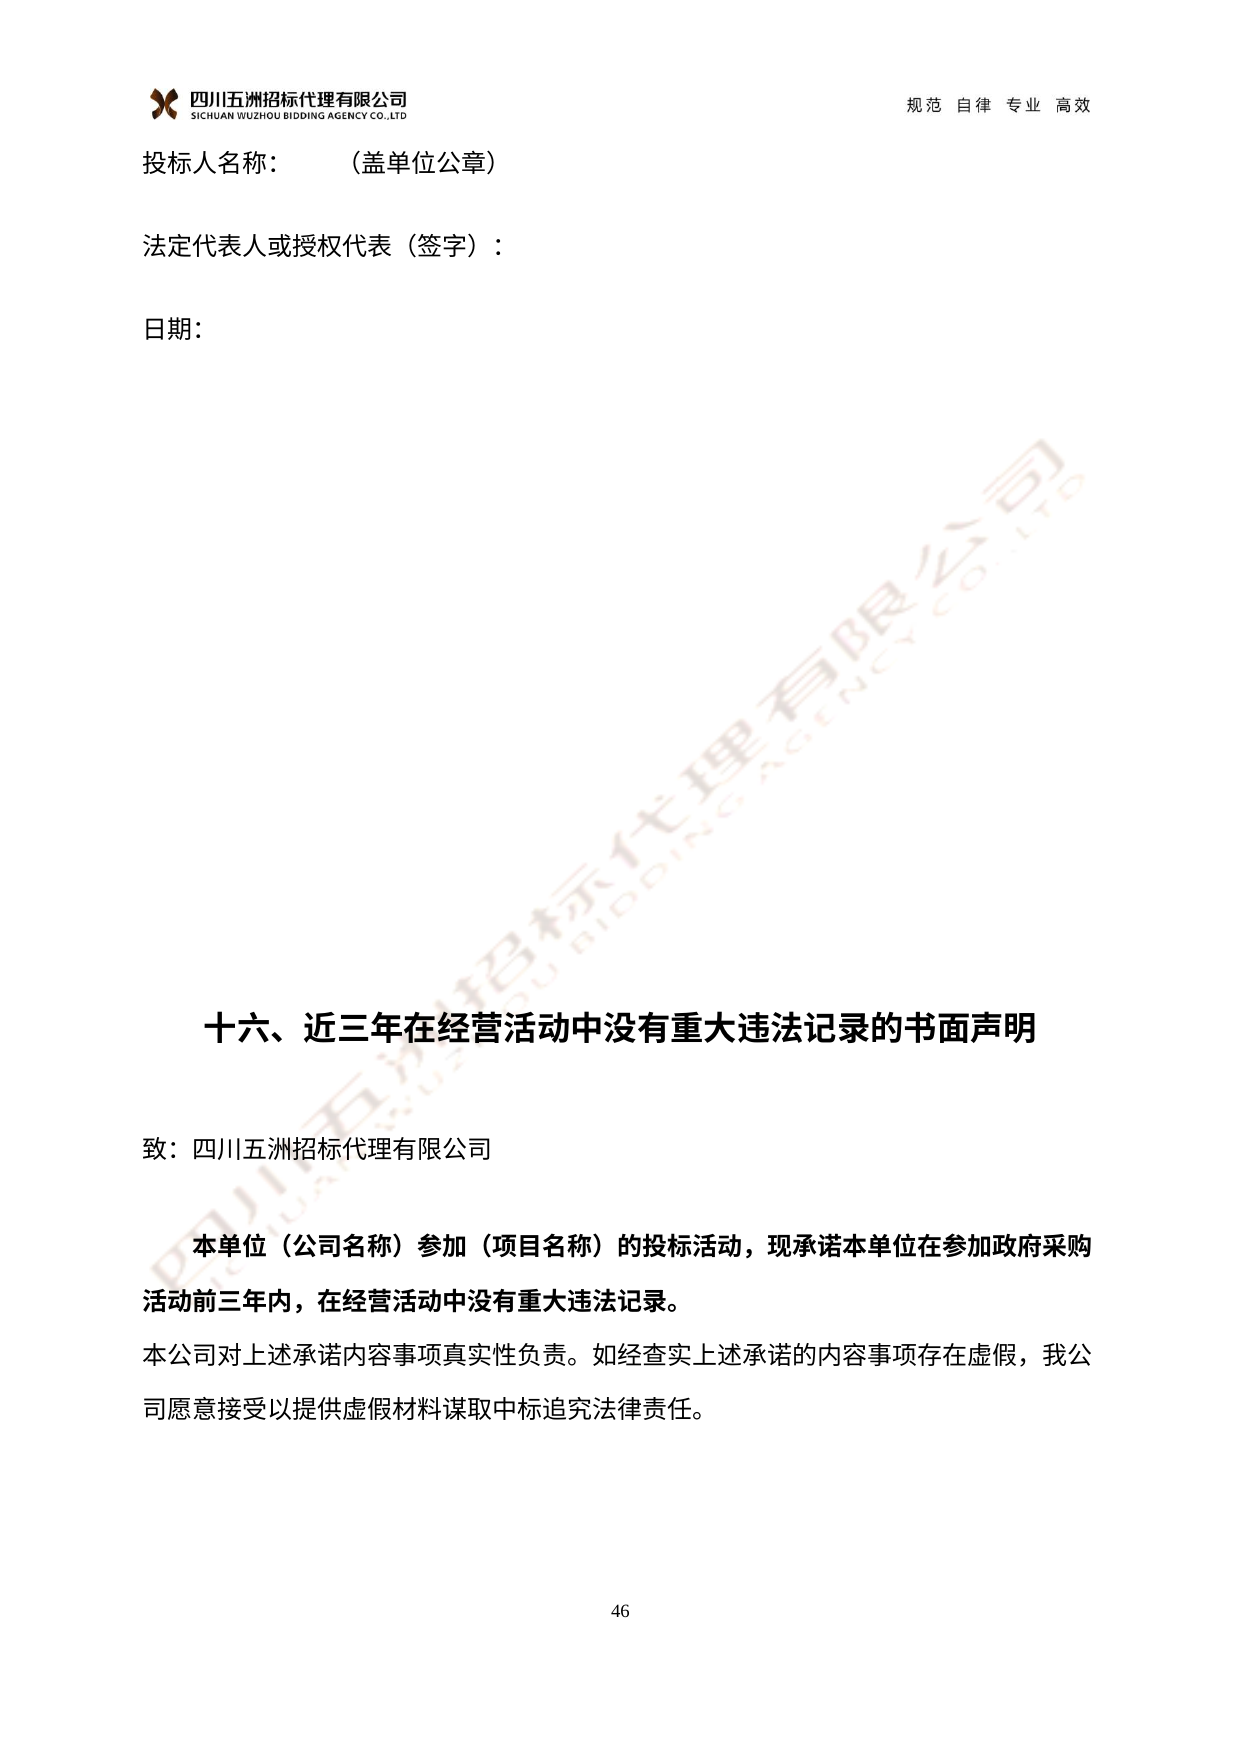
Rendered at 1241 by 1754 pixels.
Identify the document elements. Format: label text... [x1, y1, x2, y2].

text 本公司对上述承诺内容事项真实性负责。如经查实上述承诺的内容事项存在虚假，我公司愿意接受以提供虚假材料谋取中标追究法律责任。 [142, 1336, 1098, 1426]
text 法定代表人或授权代表（签字）： [142, 212, 1098, 277]
text 致：四川五洲招标代理有限公司 [142, 1129, 1098, 1166]
text 十六、近三年在经营活动中没有重大违法记录的书面声明 [142, 993, 1098, 1058]
text 日期： [142, 295, 1098, 360]
picture [150, 88, 1090, 120]
text 投标人名称： （盖单位公章） [142, 129, 1098, 194]
text 本单位（公司名称）参加（项目名称）的投标活动，现承诺本单位在参加政府采购活动前三年内，在经营活动中没有重大违法记录。 [142, 1227, 1098, 1317]
